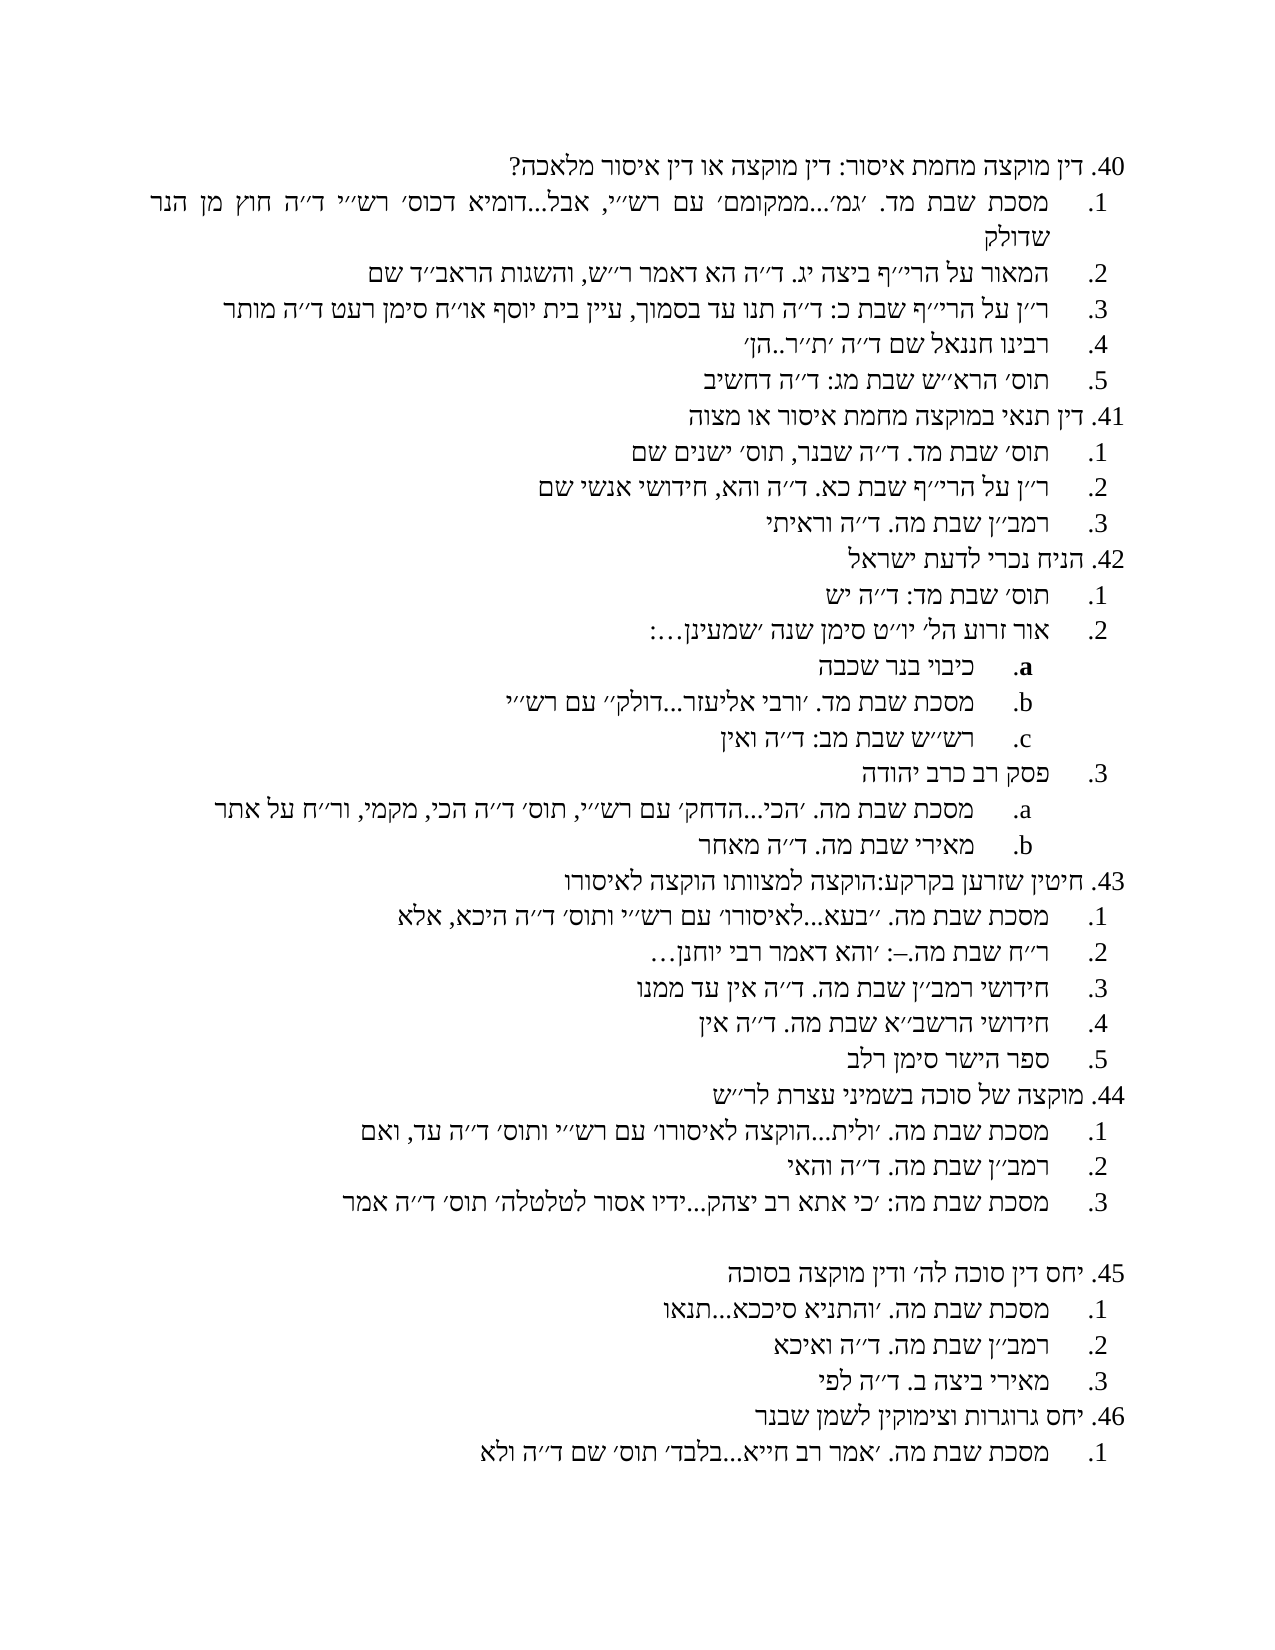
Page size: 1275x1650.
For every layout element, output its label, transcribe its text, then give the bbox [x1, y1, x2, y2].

list מאירי ביצה ב. ד׳׳ה לפי [150, 1365, 1087, 1396]
list תוס׳ שבת מד: ד׳׳ה יש [150, 579, 1087, 610]
text 43. חיטין שזרען בקרקע:הוקצה למצוותו הוקצה לאיסורו [150, 864, 1125, 896]
list רש׳׳ש שבת מב: ד׳׳ה ואין [150, 722, 1012, 753]
list ספר הישר סימן רלב [150, 1043, 1087, 1074]
list מסכת שבת מד. ׳גמ׳...ממקומם׳ עם רש׳׳י, אבל...דומיא דכוס׳ רש׳׳י ד׳׳ה חוץ מן הנר שדולק [150, 186, 1087, 253]
text 44. מוקצה של סוכה בשמיני עצרת לר׳׳ש [150, 1079, 1125, 1110]
list תוס׳ הרא׳׳ש שבת מג: ד׳׳ה דחשיב [150, 364, 1087, 396]
list חידושי הרשב׳׳א שבת מה. ד׳׳ה אין [150, 1007, 1087, 1039]
list רמב׳׳ן שבת מה. ד׳׳ה והאי [150, 1150, 1087, 1182]
list תוס׳ שבת מד. ד׳׳ה שבנר, תוס׳ ישנים שם [150, 436, 1087, 467]
list מסכת שבת מד. ׳ורבי אליעזר...דולק׳׳ עם רש׳׳י [150, 686, 1012, 717]
list פסק רב כרב יהודה [150, 757, 1087, 788]
text 40. דין מוקצה מחמת איסור: דין מוקצה או דין איסור מלאכה? [150, 150, 1125, 181]
list ר׳׳ח שבת מה.–: ׳והא דאמר רבי יוחנן… [150, 936, 1087, 967]
list כיבוי בנר שכבה [150, 650, 1012, 681]
list חידושי רמב׳׳ן שבת מה. ד׳׳ה אין עד ממנו [150, 972, 1087, 1003]
list רמב׳׳ן שבת מה. ד׳׳ה וראיתי [150, 507, 1087, 538]
list רמב׳׳ן שבת מה. ד׳׳ה ואיכא [150, 1329, 1087, 1360]
list מסכת שבת מה. ׳ולית...הוקצה לאיסורו׳ עם רש׳׳י ותוס׳ ד׳׳ה עד, ואם [150, 1115, 1087, 1146]
list מסכת שבת מה: ׳כי אתא רב יצהק...ידיו אסור לטלטלה׳ תוס׳ ד׳׳ה אמר [150, 1186, 1087, 1217]
list מסכת שבת מה. ׳אמר רב חייא...בלבד׳ תוס׳ שם ד׳׳ה ולא [150, 1436, 1087, 1467]
text 41. דין תנאי במוקצה מחמת איסור או מצוה [150, 400, 1125, 431]
list רבינו חננאל שם ד׳׳ה ׳ת׳׳ר..הן׳ [150, 329, 1087, 360]
text 45. יחס דין סוכה לה׳ ודין מוקצה בסוכה [150, 1258, 1125, 1289]
list מסכת שבת מה. ׳׳בעא...לאיסורו׳ עם רש׳׳י ותוס׳ ד׳׳ה היכא, אלא [150, 900, 1087, 931]
list ר׳׳ן על הרי׳׳ף שבת כ: ד׳׳ה תנו עד בסמוך, עיין בית יוסף או׳׳ח סימן רעט ד׳׳ה מותר [150, 293, 1087, 324]
text 42. הניח נכרי לדעת ישראל [150, 543, 1125, 574]
list המאור על הרי׳׳ף ביצה יג. ד׳׳ה הא דאמר ר׳׳ש, והשגות הראב׳׳ד שם [150, 257, 1087, 288]
list אור זרוע הל׳ יו׳׳ט סימן שנה ׳שמעינן…: [150, 614, 1087, 646]
list מסכת שבת מה. ׳והתניא סיככא...תנאו [150, 1293, 1087, 1324]
list ר׳׳ן על הרי׳׳ף שבת כא. ד׳׳ה והא, חידושי אנשי שם [150, 472, 1087, 503]
text 46. יחס גרוגרות וצימוקין לשמן שבנר [150, 1401, 1125, 1432]
list מסכת שבת מה. ׳הכי...הדחק׳ עם רש׳׳י, תוס׳ ד׳׳ה הכי, מקמי, ור׳׳ח על אתר [150, 793, 1012, 824]
list מאירי שבת מה. ד׳׳ה מאחר [150, 829, 1012, 860]
